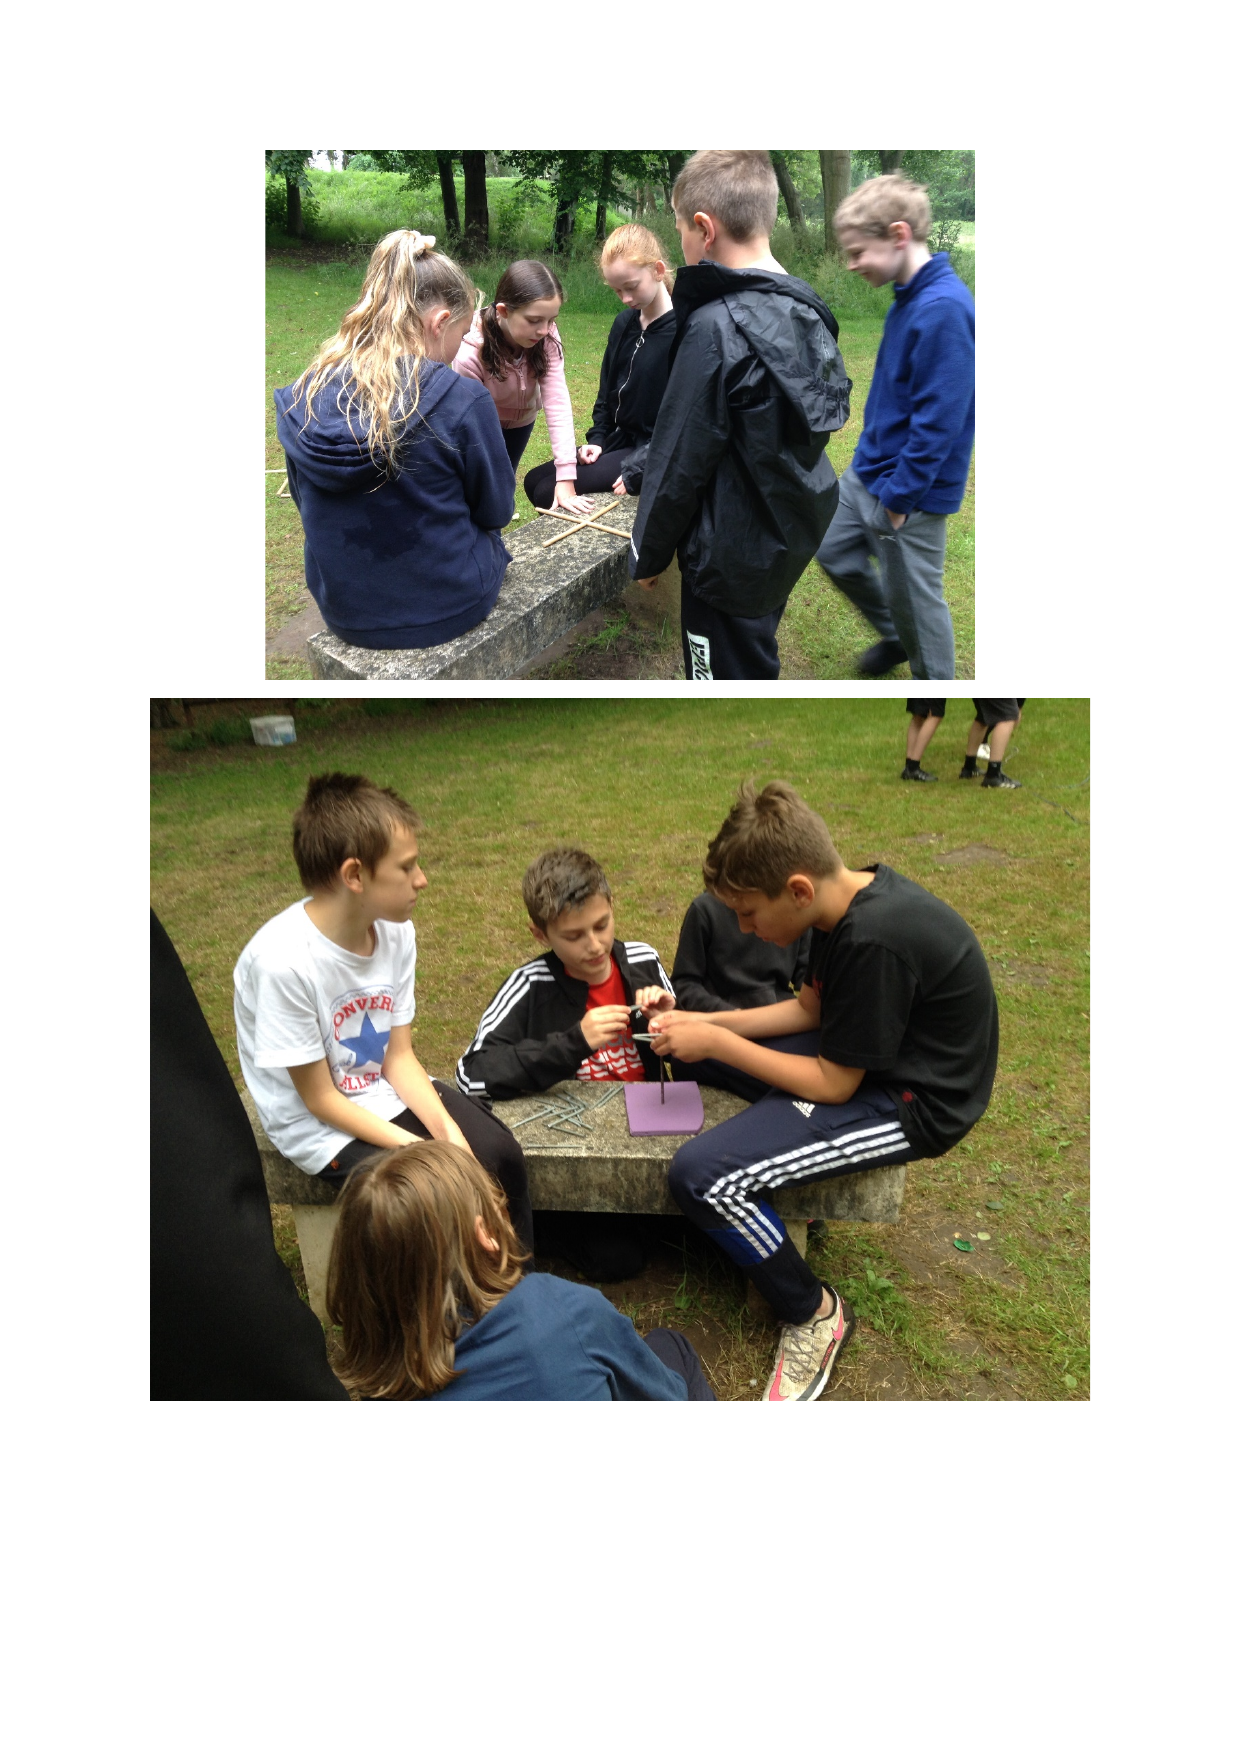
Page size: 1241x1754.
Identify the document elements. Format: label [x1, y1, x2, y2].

picture [265, 150, 975, 680]
picture [150, 698, 1091, 1401]
